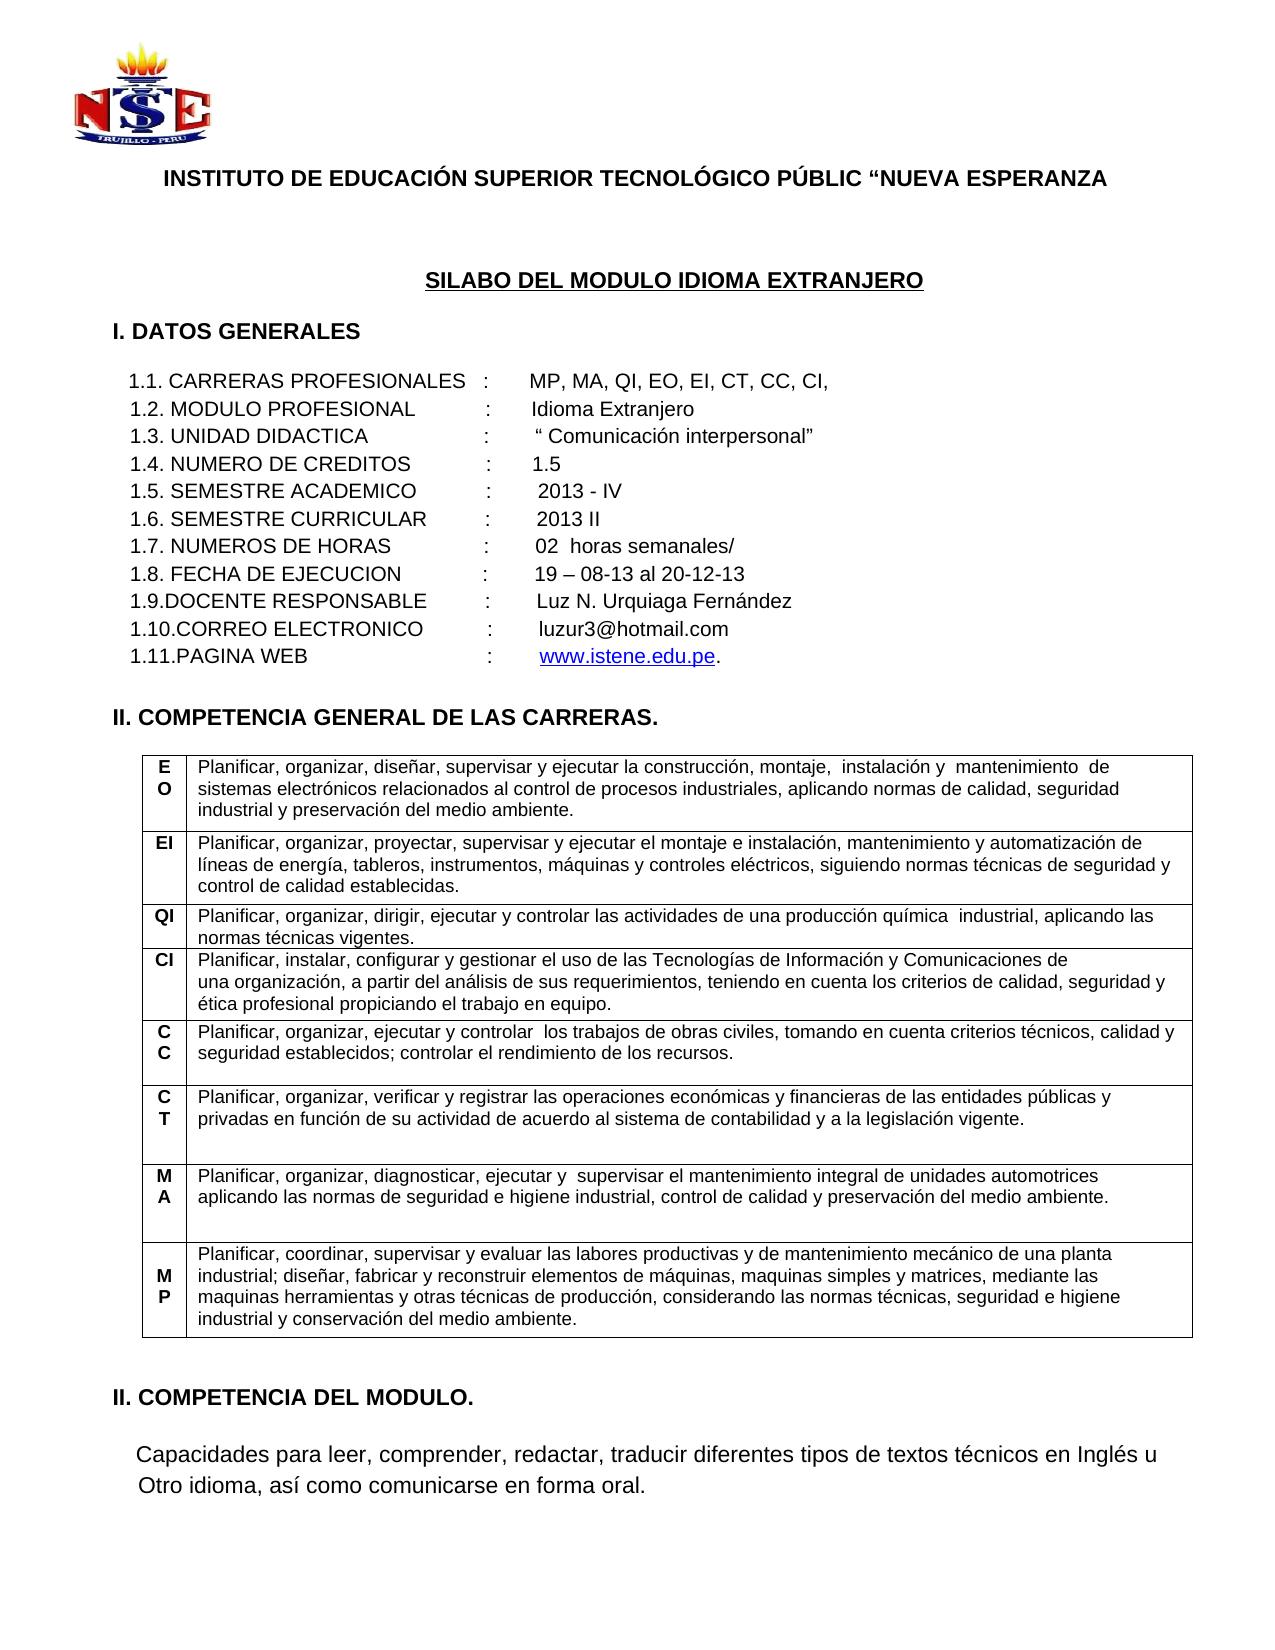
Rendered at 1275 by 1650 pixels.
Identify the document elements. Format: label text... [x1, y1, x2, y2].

table_cell Planificar, coordinar, supervisar y evaluar las labores productivas y de mantenimiento mecánico de una planta industrial; diseñar, fabricar y reconstruir elementos de máquinas, maquinas simples y matrices, mediante las maquinas herramientas y otras técnicas de producción, considerando las normas técnicas, seguridad e higiene industrial y conservación del medio ambiente. [187, 1243, 1192, 1337]
table_cell CT [143, 1086, 186, 1164]
table_header EO [143, 756, 186, 831]
table_cell Planificar, organizar, ejecutar y controlar los trabajos de obras civiles, tomando en cuenta criterios técnicos, calidad y seguridad establecidos; controlar el rendimiento de los recursos. [187, 1021, 1192, 1085]
text I. DATOS GENERALES [112, 318, 1162, 344]
picture [70, 42, 214, 147]
text 1.7. NUMEROS DE HORAS : 02 horas semanales/ [112, 534, 1162, 558]
text II. COMPETENCIA GENERAL DE LAS CARRERAS. [112, 704, 1162, 730]
text 1.8. FECHA DE EJECUCION : 19 – 08-13 al 20-12-13 [112, 562, 1162, 586]
table_cell Planificar, organizar, dirigir, ejecutar y controlar las actividades de una producción química industrial, aplicando las normas técnicas vigentes. [187, 905, 1192, 948]
table_cell Planificar, organizar, diagnosticar, ejecutar y supervisar el mantenimiento integral de unidades automotrices aplicando las normas de seguridad e higiene industrial, control de calidad y preservación del medio ambiente. [187, 1165, 1192, 1242]
text Capacidades para leer, comprender, redactar, traducir diferentes tipos de textos técnicos en Inglés u [112, 1441, 1162, 1468]
table_cell QI [143, 905, 186, 948]
text 1.6. SEMESTRE CURRICULAR : 2013 II [112, 507, 1162, 531]
text 1.11.PAGINA WEB : www.istene.edu.pe. [112, 644, 1162, 668]
table_cell Planificar, instalar, configurar y gestionar el uso de las Tecnologías de Información y Comunicaciones de una organización, a partir del análisis de sus requerimientos, teniendo en cuenta los criterios de calidad, seguridad y ética profesional propiciando el trabajo en equipo. [187, 949, 1192, 1019]
table_cell MP [143, 1243, 186, 1337]
text 1.1. CARRERAS PROFESIONALES : MP, MA, QI, EO, EI, CT, CC, CI, [112, 369, 1162, 393]
text 1.3. UNIDAD DIDACTICA : “ Comunicación interpersonal” [112, 424, 1162, 448]
table_cell CC [143, 1021, 186, 1085]
text 1.5. SEMESTRE ACADEMICO : 2013 - IV [112, 479, 1162, 503]
table_cell CI [143, 949, 186, 1019]
text SILABO DEL MODULO IDIOMA EXTRANJERO [112, 267, 1162, 293]
table_cell Planificar, organizar, proyectar, supervisar y ejecutar el montaje e instalación, mantenimiento y automatización de líneas de energía, tableros, instrumentos, máquinas y controles eléctricos, siguiendo normas técnicas de seguridad y control de calidad establecidas. [187, 832, 1192, 904]
table_cell EI [143, 832, 186, 904]
table_header Planificar, organizar, diseñar, supervisar y ejecutar la construcción, montaje, instalación y mantenimiento de sistemas electrónicos relacionados al control de procesos industriales, aplicando normas de calidad, seguridad industrial y preservación del medio ambiente. [187, 756, 1192, 831]
text 1.2. MODULO PROFESIONAL : Idioma Extranjero [112, 397, 1162, 421]
text II. COMPETENCIA DEL MODULO. [112, 1384, 1162, 1410]
table_cell Planificar, organizar, verificar y registrar las operaciones económicas y financieras de las entidades públicas y privadas en función de su actividad de acuerdo al sistema de contabilidad y a la legislación vigente. [187, 1086, 1192, 1164]
text Otro idioma, así como comunicarse en forma oral. [112, 1472, 1162, 1498]
table_cell MA [143, 1165, 186, 1242]
text 1.9.DOCENTE RESPONSABLE : Luz N. Urquiaga Fernández [112, 589, 1162, 613]
text 1.4. NUMERO DE CREDITOS : 1.5 [112, 452, 1162, 476]
text 1.10.CORREO ELECTRONICO : luzur3@hotmail.com [112, 617, 1162, 641]
